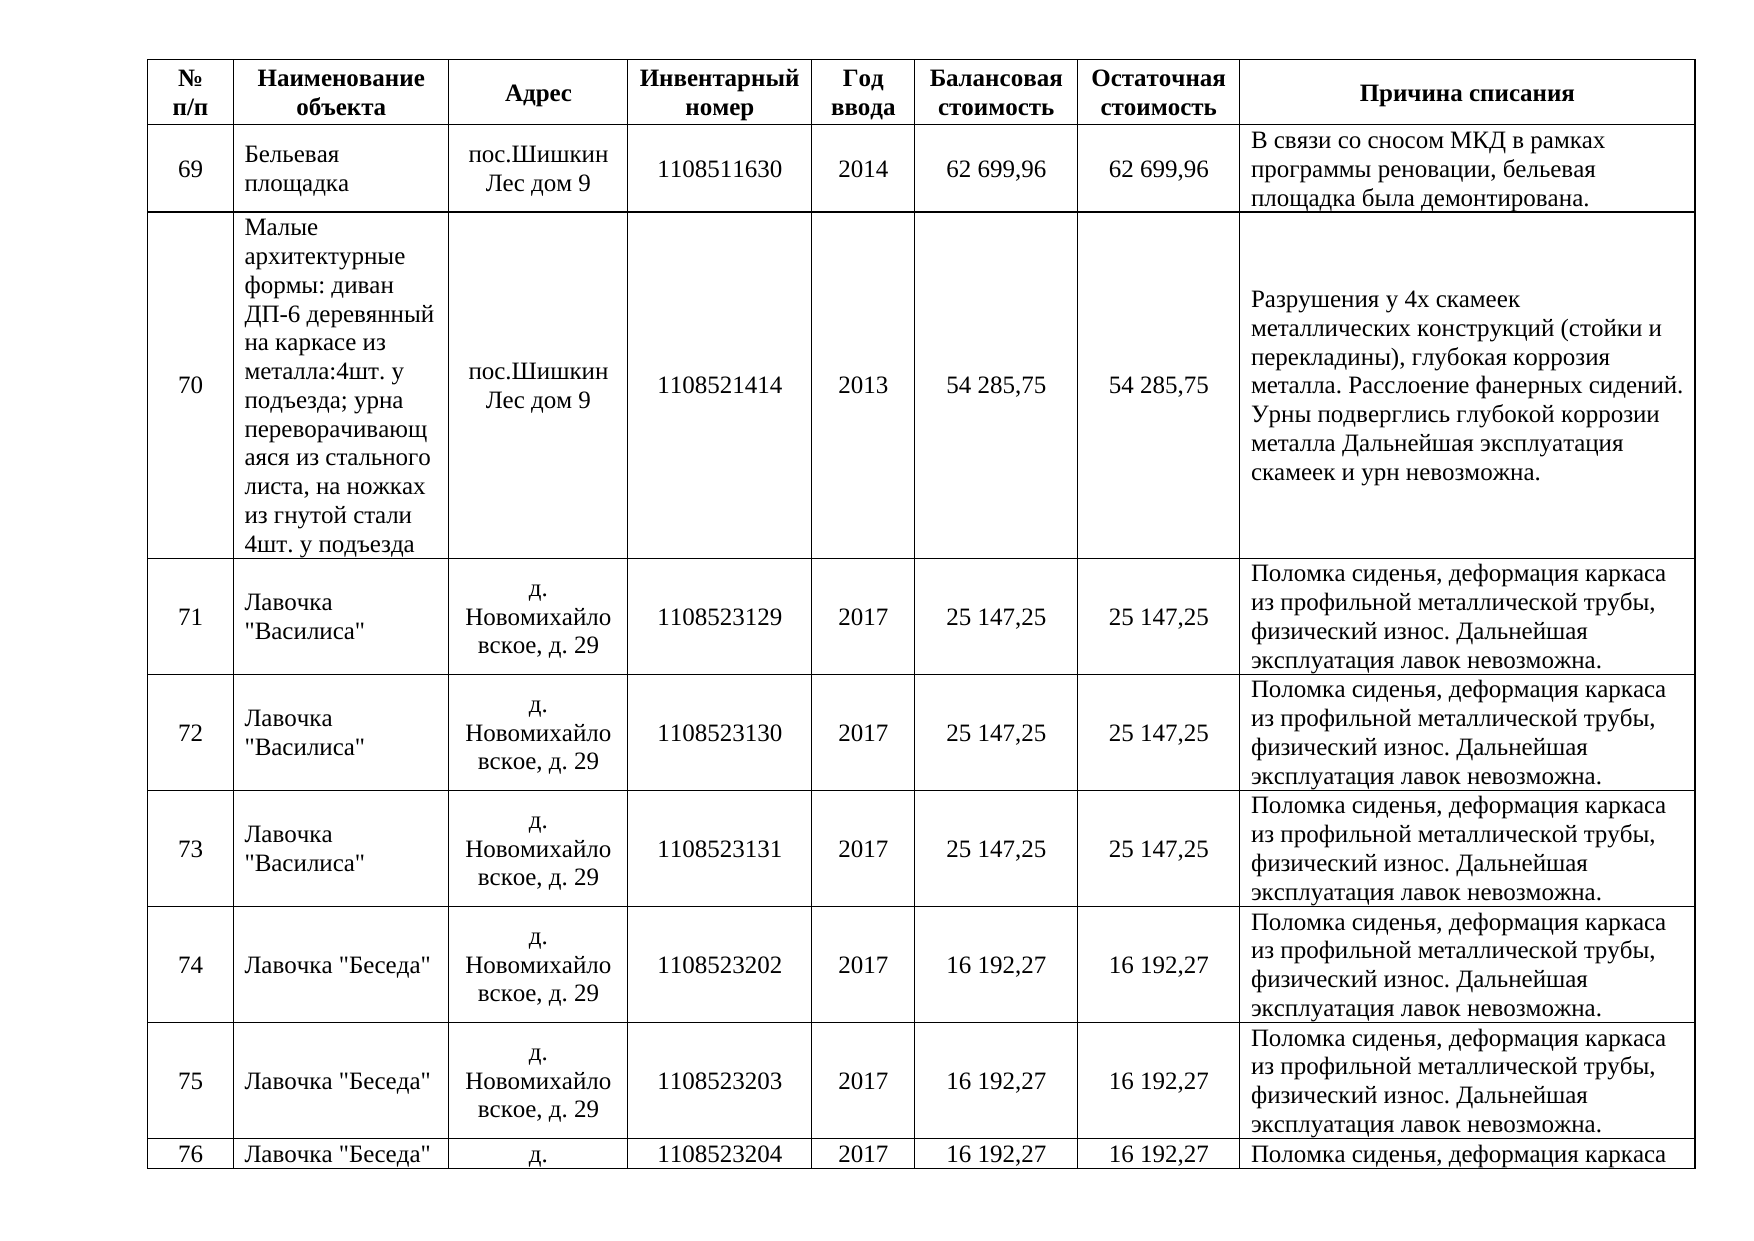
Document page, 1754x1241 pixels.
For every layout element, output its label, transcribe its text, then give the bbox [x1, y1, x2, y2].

table_cell 1108521414 [628, 213, 811, 557]
table_cell 54 285,75 [1078, 213, 1239, 557]
table_cell Поломка сиденья, деформация каркаса из профильной металлической трубы, физический износ. Дальнейшая эксплуатация лавок невозможна. [1240, 907, 1694, 1022]
table_header Балансовая стоимость [915, 60, 1077, 124]
table_cell 2014 [812, 125, 914, 211]
table_cell д. Новомихайловское, д. 29 [449, 907, 627, 1022]
table_cell 25 147,25 [915, 675, 1077, 789]
table_cell 1108523130 [628, 675, 811, 789]
table_cell д. Новомихайловское, д. 29 [449, 1139, 627, 1167]
table_cell 62 699,96 [1078, 125, 1239, 211]
table_cell 2017 [812, 1023, 914, 1138]
table_header № п/п [148, 60, 233, 124]
table_cell 2013 [812, 213, 914, 557]
table_cell 1108523202 [628, 907, 811, 1022]
table_cell 62 699,96 [915, 125, 1077, 211]
table_cell 1108523129 [628, 559, 811, 673]
table_cell Лавочка "Василиса" [234, 791, 448, 906]
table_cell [1240, 1139, 1694, 1167]
table_cell 16 192,27 [1078, 1023, 1239, 1138]
table_cell 2017 [812, 1139, 914, 1167]
table_cell 76 [148, 1139, 233, 1167]
table_cell 2017 [812, 907, 914, 1022]
table_cell 25 147,25 [915, 559, 1077, 673]
table_cell 25 147,25 [1078, 791, 1239, 906]
table_cell 16 192,27 [1078, 1139, 1239, 1167]
table_cell Поломка сиденья, деформация каркаса из профильной металлической трубы, физический износ. Дальнейшая эксплуатация лавок невозможна. [1240, 675, 1694, 789]
table_cell пос.Шишкин Лес дом 9 [449, 125, 627, 211]
table_cell Поломка сиденья, деформация каркаса из профильной металлической трубы, физический износ. Дальнейшая эксплуатация лавок невозможна. [1240, 1023, 1694, 1138]
table_cell 75 [148, 1023, 233, 1138]
table_cell 16 192,27 [915, 907, 1077, 1022]
table_cell 2017 [812, 559, 914, 673]
table_cell 70 [148, 213, 233, 557]
table_cell 2017 [812, 791, 914, 906]
table_cell 16 192,27 [1078, 907, 1239, 1022]
table_cell Лавочка "Василиса" [234, 559, 448, 673]
table_header Год ввода [812, 60, 914, 124]
table_cell д. Новомихайловское, д. 29 [449, 791, 627, 906]
table_cell Лавочка "Беседа" [234, 907, 448, 1022]
table_cell 72 [148, 675, 233, 789]
table_cell Бельевая площадка [234, 125, 448, 211]
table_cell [1240, 125, 1694, 211]
table_header Причина списания [1240, 60, 1694, 124]
table_cell 16 192,27 [915, 1023, 1077, 1138]
table_cell Лавочка "Беседа" [234, 1023, 448, 1138]
table_header Наименование объекта [234, 60, 448, 124]
table_cell Лавочка "Беседа" [234, 1139, 448, 1167]
table_cell Поломка сиденья, деформация каркаса из профильной металлической трубы, физический износ. Дальнейшая эксплуатация лавок невозможна. [1240, 559, 1694, 673]
table_cell 73 [148, 791, 233, 906]
table_cell Поломка сиденья, деформация каркаса из профильной металлической трубы, физический износ. Дальнейшая эксплуатация лавок невозможна. [1240, 791, 1694, 906]
table_cell 74 [148, 907, 233, 1022]
table_cell 16 192,27 [915, 1139, 1077, 1167]
table_cell 25 147,25 [1078, 559, 1239, 673]
table_cell 25 147,25 [1078, 675, 1239, 789]
table_cell 1108523131 [628, 791, 811, 906]
table_cell 25 147,25 [915, 791, 1077, 906]
table_cell д. Новомихайловское, д. 29 [449, 559, 627, 673]
table_cell 54 285,75 [915, 213, 1077, 557]
table_cell Лавочка "Василиса" [234, 675, 448, 789]
table_header Инвентарный номер [628, 60, 811, 124]
table_cell 1108511630 [628, 125, 811, 211]
table_cell 71 [148, 559, 233, 673]
table_header Остаточная стоимость [1078, 60, 1239, 124]
table_cell 1108523203 [628, 1023, 811, 1138]
table_header Адрес [449, 60, 627, 124]
table_cell Разрушения у 4х скамеек металлических конструкций (стойки и перекладины), глубокая коррозия металла. Расслоение фанерных сидений. Урны подверглись глубокой коррозии металла Дальнейшая эксплуатация скамеек и урн невозможна. [1240, 213, 1694, 557]
table_cell 2017 [812, 675, 914, 789]
table_cell 1108523204 [628, 1139, 811, 1167]
table_cell 69 [148, 125, 233, 211]
table_cell Малые архитектурные формы: диван ДП-6 деревянный на каркасе из металла:4шт. у подъезда; урна переворачивающаяся из стального листа, на ножках из гнутой стали 4шт. у подъезда [234, 213, 448, 557]
table_cell д. Новомихайловское, д. 29 [449, 1023, 627, 1138]
table_cell д. Новомихайловское, д. 29 [449, 675, 627, 789]
table_cell пос.Шишкин Лес дом 9 [449, 213, 627, 557]
